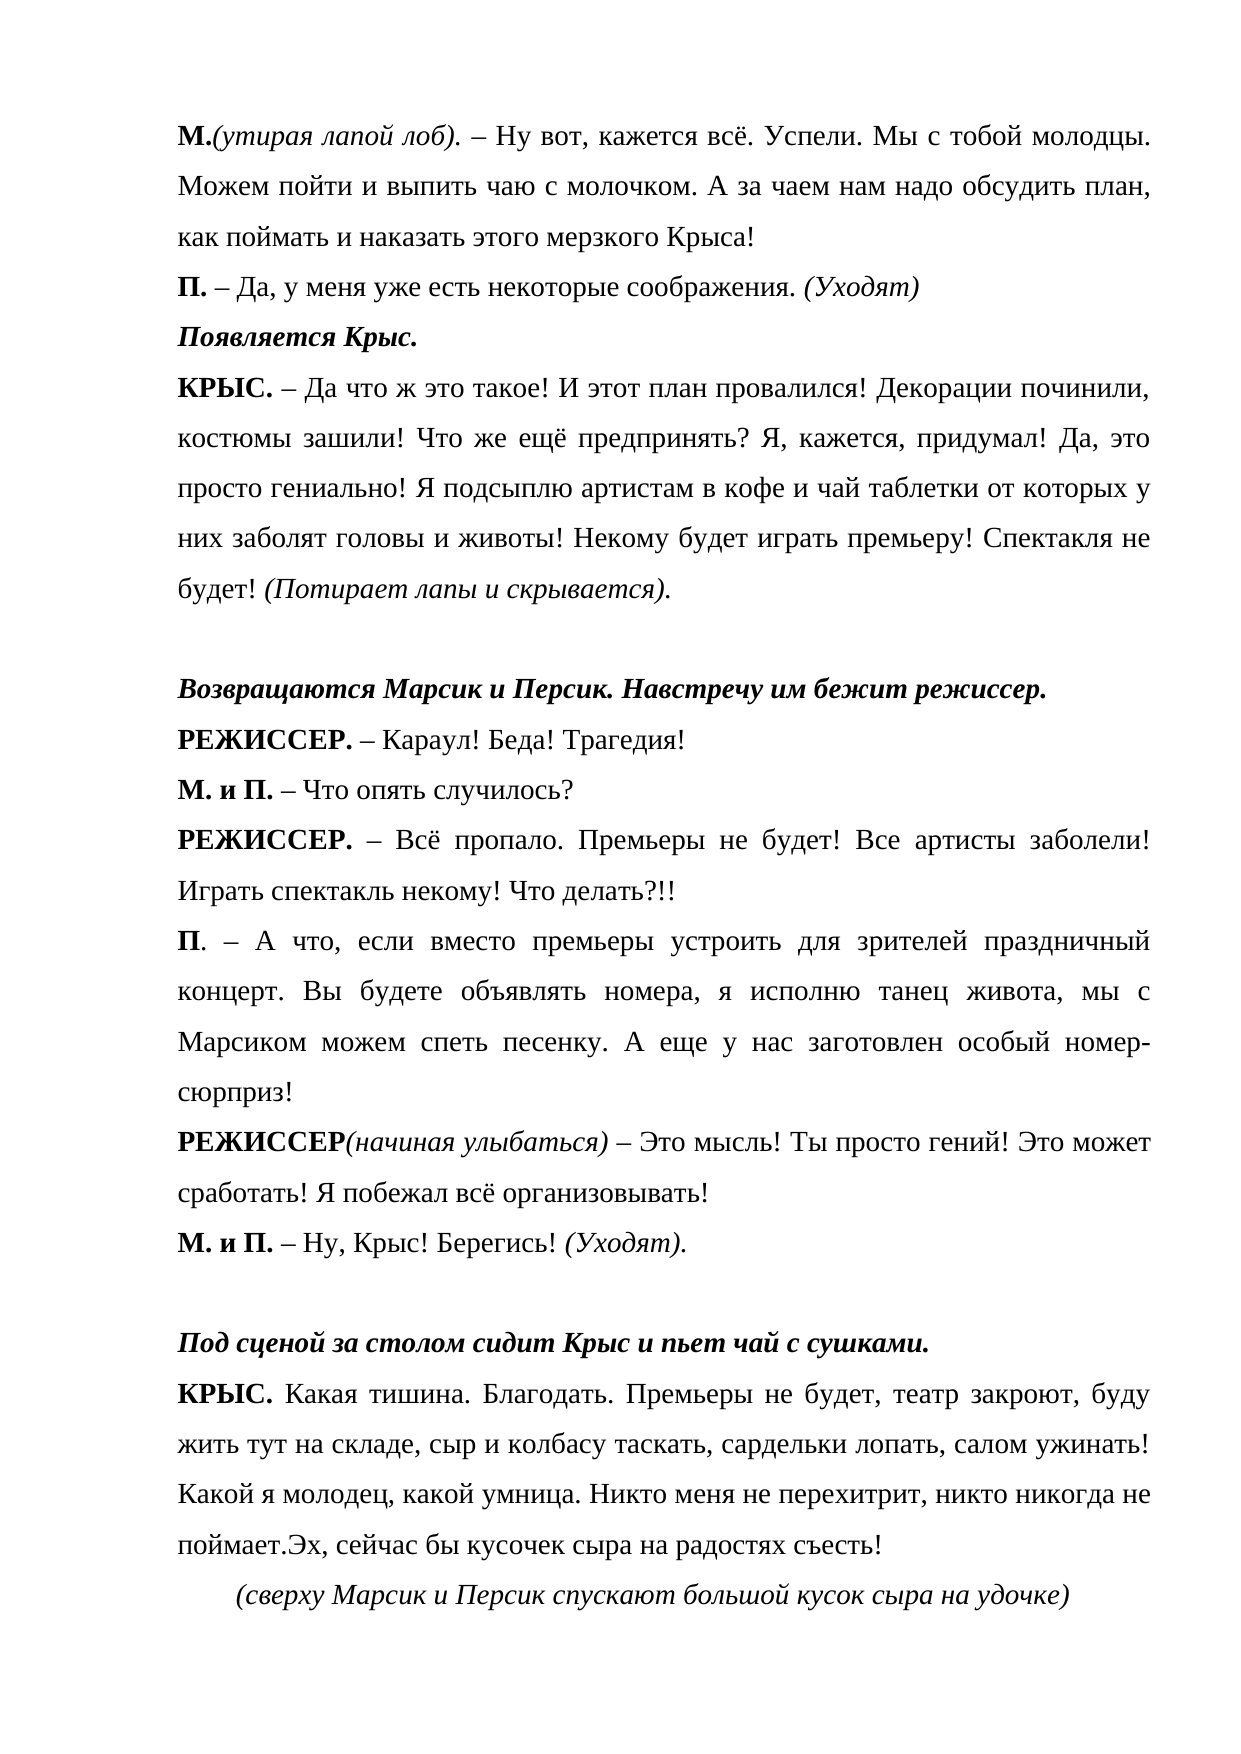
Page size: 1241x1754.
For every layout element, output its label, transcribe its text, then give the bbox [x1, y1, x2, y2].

text Появляется Крыс. [177, 319, 1152, 353]
text М. и П. – Что опять случилось? [177, 772, 1152, 806]
text П. – Да, у меня уже есть некоторые соображения. (Уходят) [177, 269, 1152, 303]
text КРЫС. – Да что ж это такое! И этот план провалился! Декорации починили, костюмы зашили! Что же ещё предпринять? Я, кажется, придумал! Да, это просто гениально! Я подсыплю артистам в кофе и чай таблетки от которых у них заболят головы и животы! Некому будет играть премьеру! Спектакля не будет! (Потирает лапы и скрывается). [177, 370, 1152, 604]
text КРЫС. Какая тишина. Благодать. Премьеры не будет, театр закроют, буду жить тут на складе, сыр и колбасу таскать, сардельки лопать, салом ужинать! Какой я молодец, какой умница. Никто меня не перехитрит, никто никогда не поймает.Эх, сейчас бы кусочек сыра на радостях съесть! [177, 1376, 1152, 1560]
text РЕЖИССЕР(начиная улыбаться) – Это мысль! Ты просто гений! Это может сработать! Я побежал всё организовывать! [177, 1124, 1152, 1208]
text М. и П. – Ну, Крыс! Берегись! (Уходят). [177, 1225, 1152, 1258]
text Под сценой за столом сидит Крыс и пьет чай с сушками. [177, 1326, 1152, 1359]
text РЕЖИССЕР. – Караул! Беда! Трагедия! [177, 722, 1152, 755]
text Возвращаются Марсик и Персик. Навстречу им бежит режиссер. [177, 672, 1152, 705]
text П. – А что, если вместо премьеры устроить для зрителей праздничный концерт. Вы будете объявлять номера, я исполню танец живота, мы с Марсиком можем спеть песенку. А еще у нас заготовлен особый номер-сюрприз! [177, 923, 1152, 1108]
text РЕЖИССЕР. – Всё пропало. Премьеры не будет! Все артисты заболели! Играть спектакль некому! Что делать?!! [177, 822, 1152, 906]
text М.(утирая лапой лоб). – Ну вот, кажется всё. Успели. Мы с тобой молодцы. Можем пойти и выпить чаю с молочком. А за чаем нам надо обсудить план, как поймать и наказать этого мерзкого Крыса! [177, 118, 1152, 252]
text (сверху Марсик и Персик спускают большой кусок сыра на удочке) [177, 1577, 1152, 1611]
